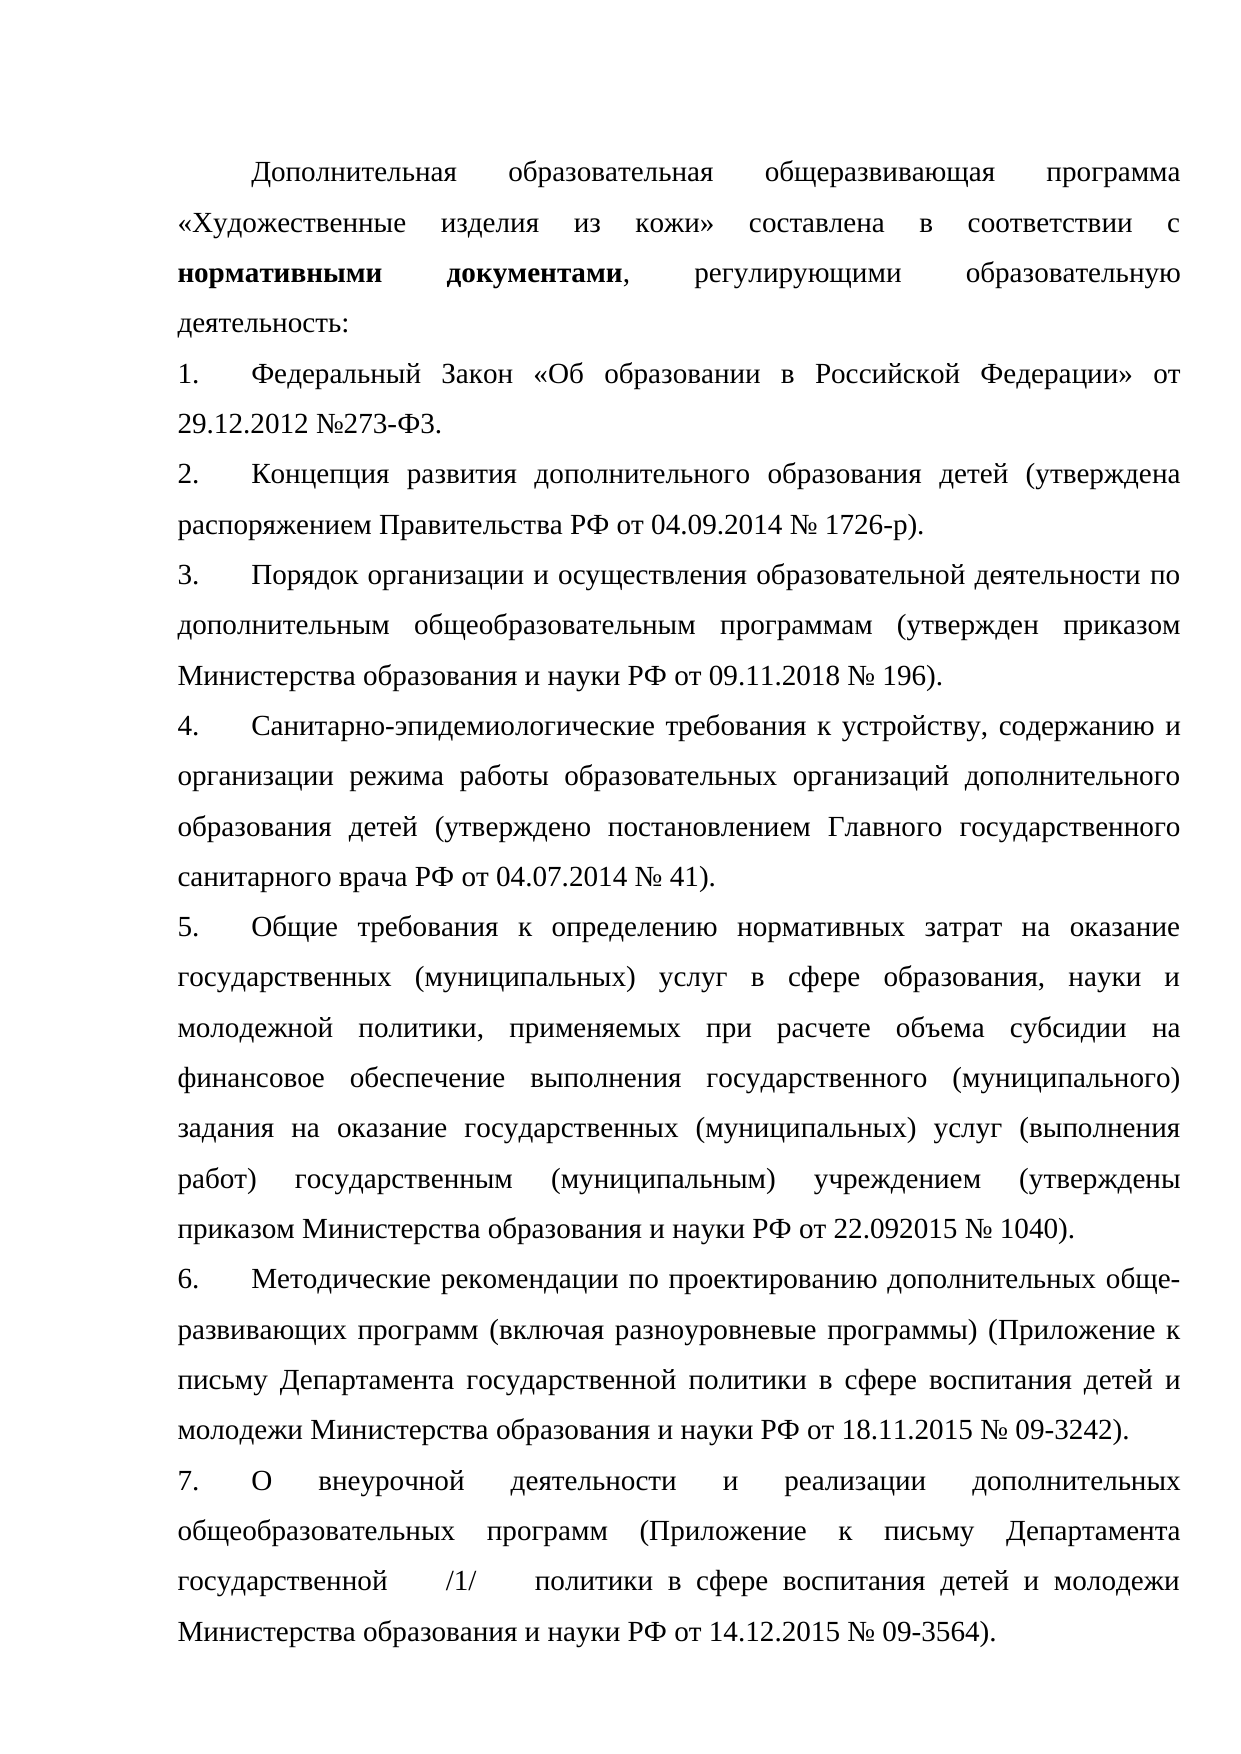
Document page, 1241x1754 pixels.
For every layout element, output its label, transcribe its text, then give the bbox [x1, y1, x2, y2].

text 4. Санитарно-эпидемиологические требования к устройству, содержанию и организации режима работы образовательных организаций дополнительного образования детей (утверждено постановлением Главного государственного санитарного врача РФ от 04.07.2014 № 41). [177, 708, 1181, 892]
text 2. Концепция развития дополнительного образования детей (утверждена распоряжением Правительства РФ от 04.09.2014 № 1726-р). [177, 456, 1181, 540]
text 5. Общие требования к определению нормативных затрат на оказание государственных (муниципальных) услуг в сфере образования, науки и молодежной политики, применяемых при расчете объема субсидии на финансовое обеспечение выполнения государственного (муниципального) задания на оказание государственных (муниципальных) услуг (выполнения работ) государственным (муниципальным) учреждением (утверждены приказом Министерства образования и науки РФ от 22.092015 № 1040). [177, 909, 1181, 1245]
text 7. О внеурочной деятельности и реализации дополнительных общеобразовательных программ (Приложение к письму Департамента государственной /1/ политики в сфере воспитания детей и молодежи Министерства образования и науки РФ от 14.12.2015 № 09-3564). [177, 1463, 1181, 1647]
text 3. Порядок организации и осуществления образовательной деятельности по дополнительным общеобразовательным программам (утвержден приказом Министерства образования и науки РФ от 09.11.2018 № 196). [177, 557, 1181, 691]
text Дополнительная образовательная общеразвивающая программа «Художественные изделия из кожи» составлена в соответствии с нормативными документами, регулирующими образовательную деятельность: [177, 154, 1181, 339]
text 1. Федеральный Закон «Об образовании в Российской Федерации» от 29.12.2012 №273-Ф3. [177, 356, 1181, 440]
text 6. Методические рекомендации по проектированию дополнительных обще-развивающих программ (включая разноуровневые программы) (Приложение к письму Департамента государственной политики в сфере воспитания детей и молодежи Министерства образования и науки РФ от 18.11.2015 № 09-3242). [177, 1261, 1181, 1446]
